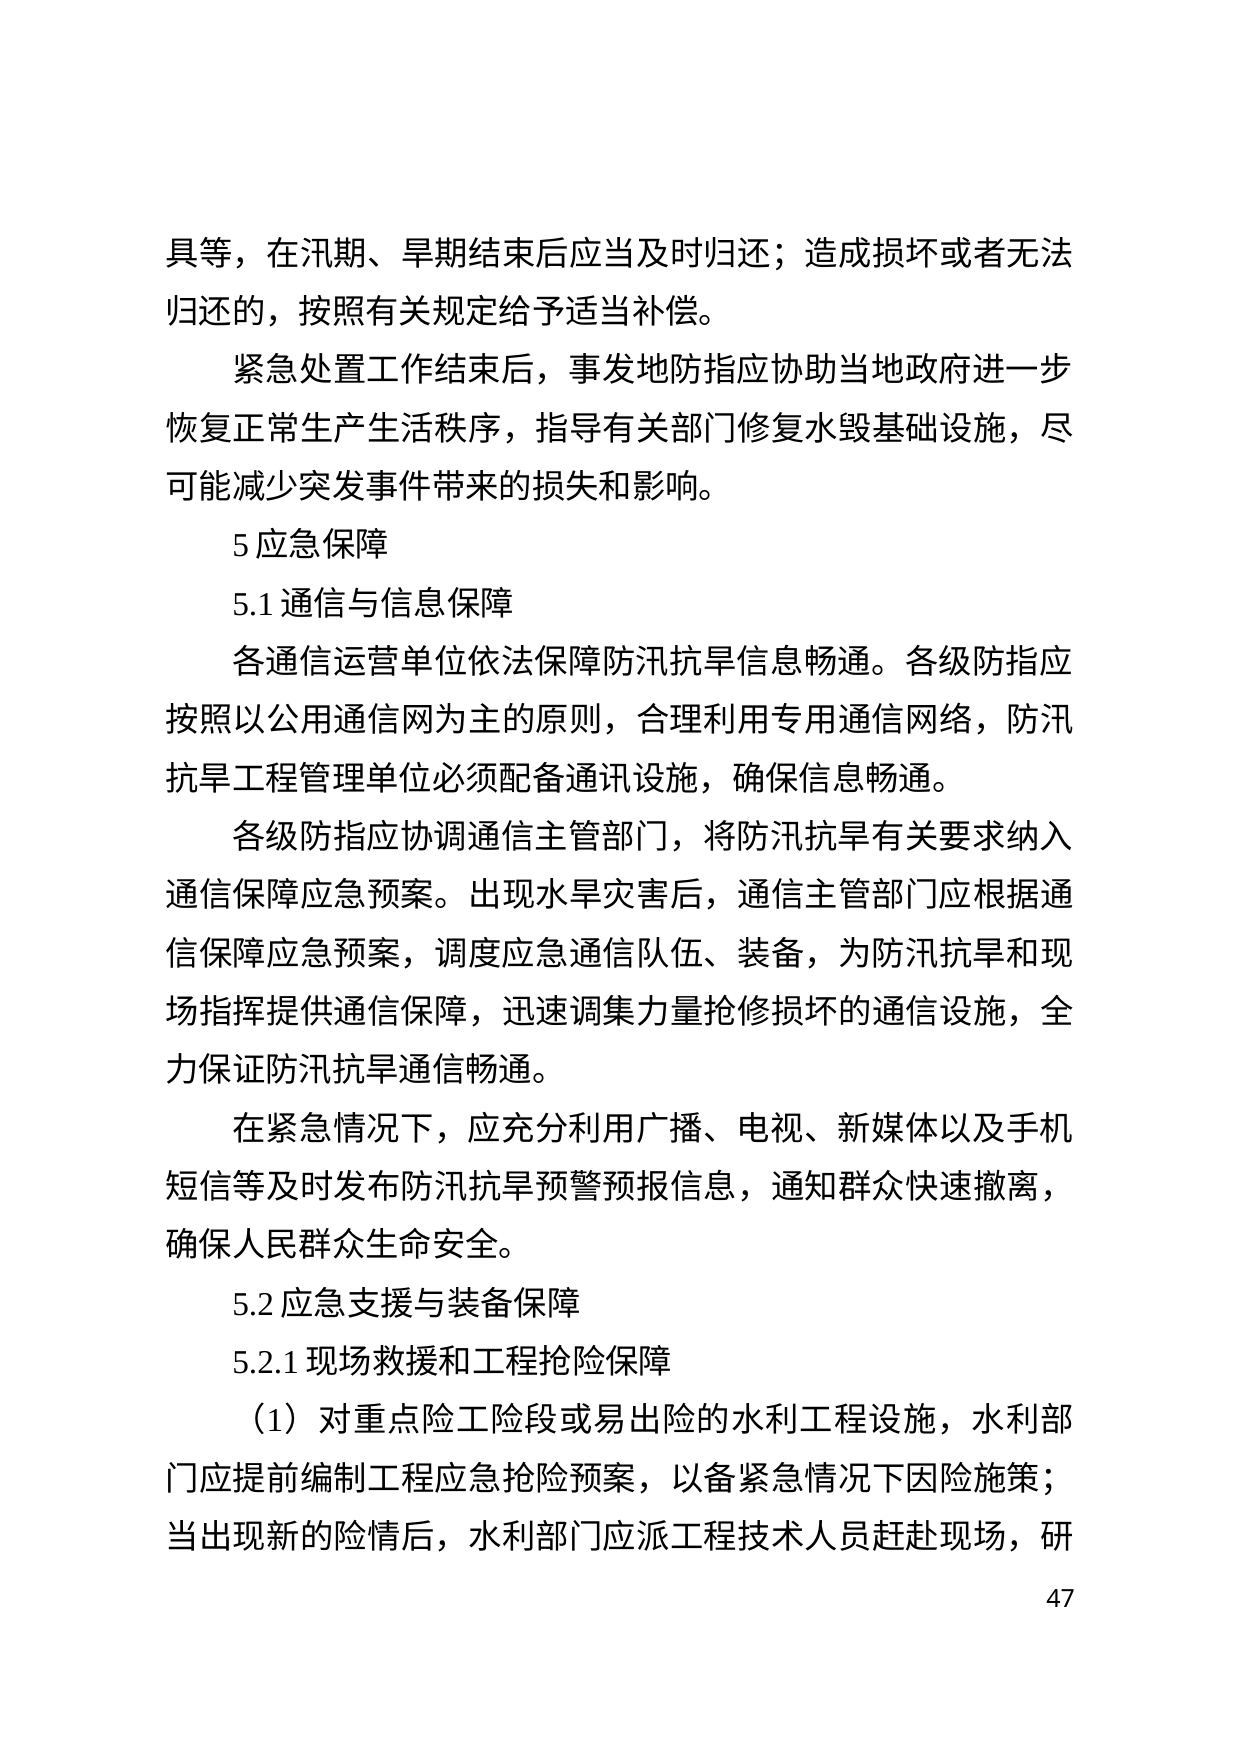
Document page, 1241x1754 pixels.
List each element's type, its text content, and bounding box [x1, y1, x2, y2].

text 5.1通信与信息保障 [165, 568, 1075, 627]
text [165, 1385, 1075, 1560]
text 5.2.1现场救援和工程抢险保障 [165, 1327, 1075, 1385]
text 各通信运营单位依法保障防汛抗旱信息畅通。各级防指应按照以公用通信网为主的原则，合理利用专用通信网络，防汛抗旱工程管理单位必须配备通讯设施，确保信息畅通。 [165, 627, 1075, 802]
text 5.2应急支援与装备保障 [165, 1268, 1075, 1327]
text 各级防指应协调通信主管部门，将防汛抗旱有关要求纳入通信保障应急预案。出现水旱灾害后，通信主管部门应根据通信保障应急预案，调度应急通信队伍、装备，为防汛抗旱和现场指挥提供通信保障，迅速调集力量抢修损坏的通信设施，全力保证防汛抗旱通信畅通。 [165, 802, 1075, 1093]
text 紧急处置工作结束后，事发地防指应协助当地政府进一步恢复正常生产生活秩序，指导有关部门修复水毁基础设施，尽可能减少突发事件带来的损失和影响。 [165, 335, 1075, 510]
text 5应急保障 [165, 510, 1075, 568]
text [165, 218, 1075, 335]
text 在紧急情况下，应充分利用广播、电视、新媒体以及手机短信等及时发布防汛抗旱预警预报信息，通知群众快速撤离，确保人民群众生命安全。 [165, 1093, 1075, 1268]
